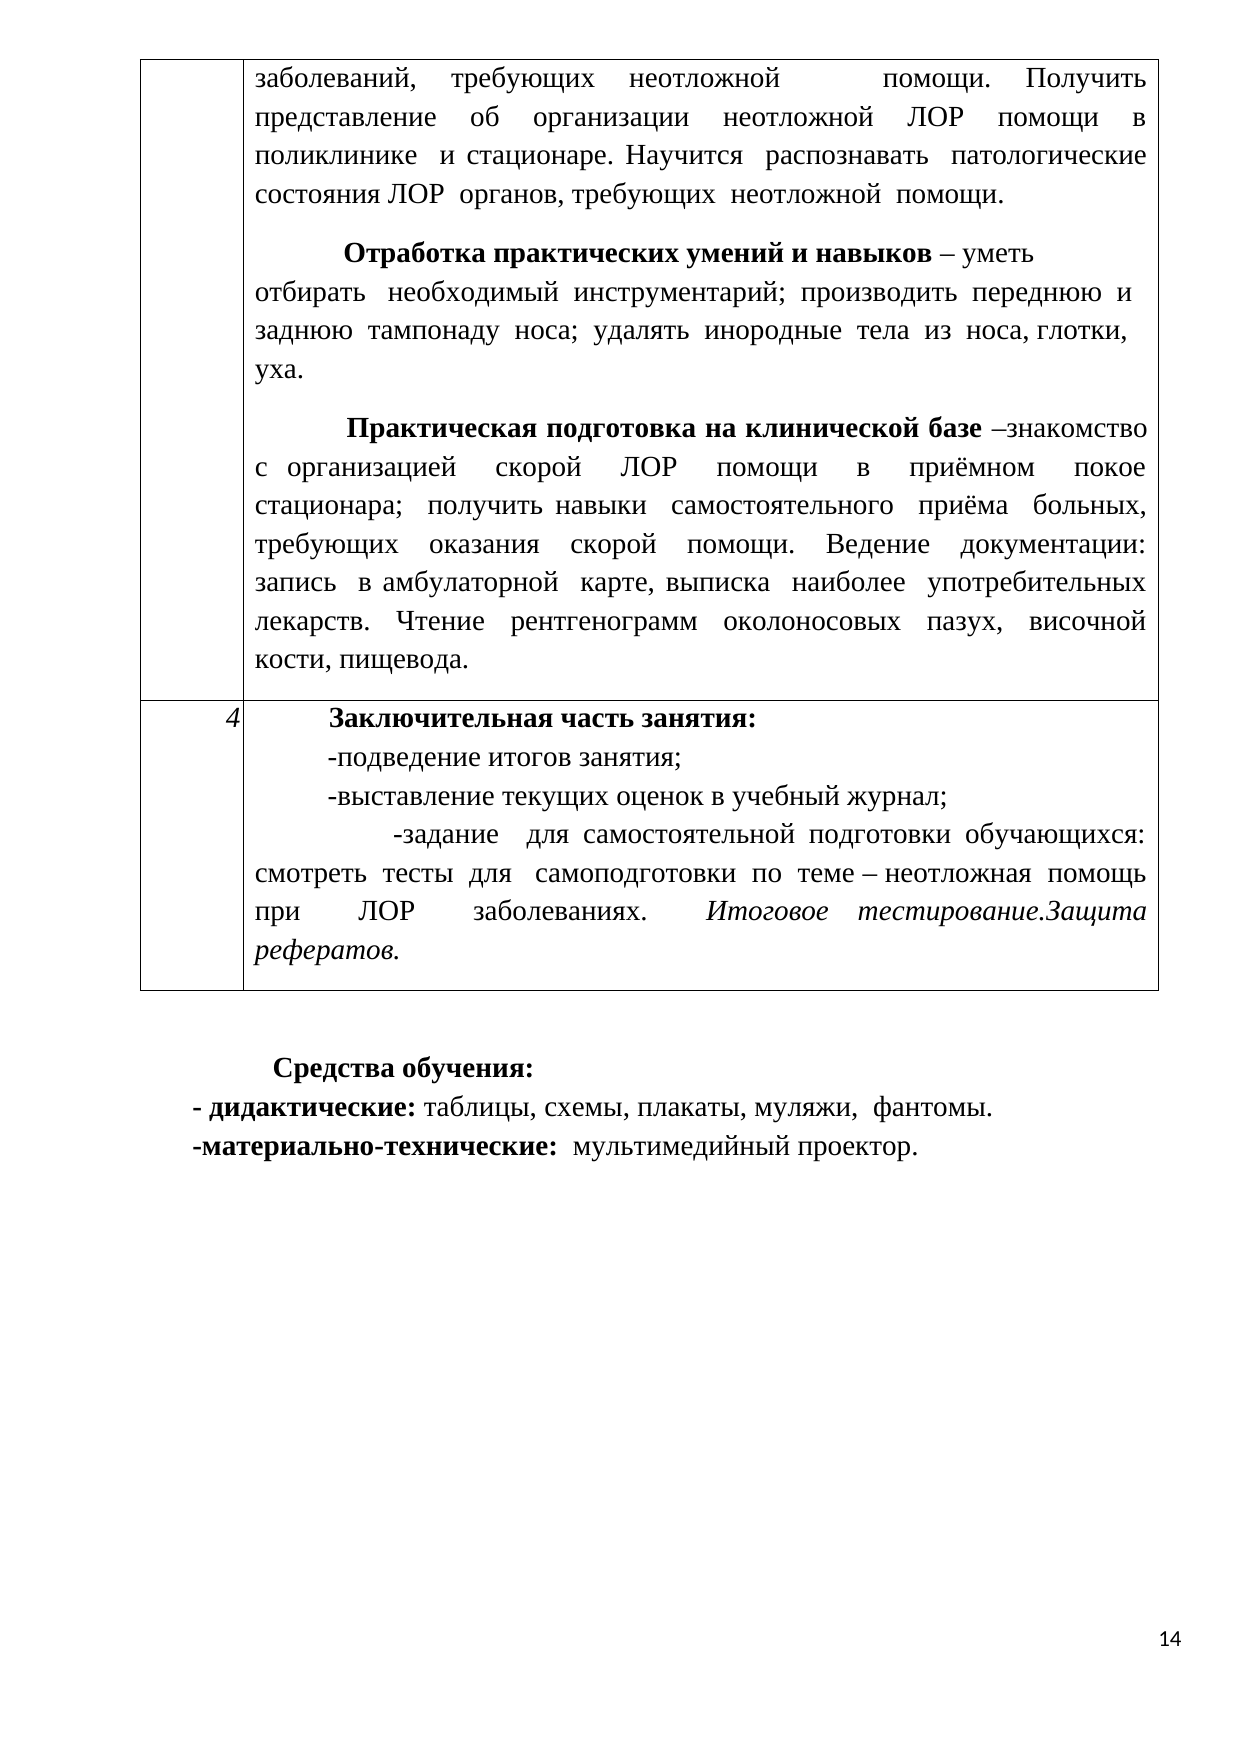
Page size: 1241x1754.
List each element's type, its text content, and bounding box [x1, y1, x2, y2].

table_cell Заключительная часть занятия: -подведение итогов занятия; -выставление текущих оценок в учебный журнал; -задание для самостоятельной подготовки обучающихся: смотреть тесты для самоподготовки по теме – неотложная помощь при ЛОР заболеваниях. Итоговое тестирование.Защита рефератов. [244, 701, 1158, 990]
text Средства обучения: [118, 1051, 1181, 1084]
table_cell 3 [141, 60, 243, 699]
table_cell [244, 60, 1158, 699]
text - дидактические: таблицы, схемы, плакаты, муляжи, фантомы. [118, 1089, 1181, 1123]
table_cell 4 [141, 701, 243, 990]
text -материально-технические: мультимедийный проектор. [118, 1128, 1181, 1161]
